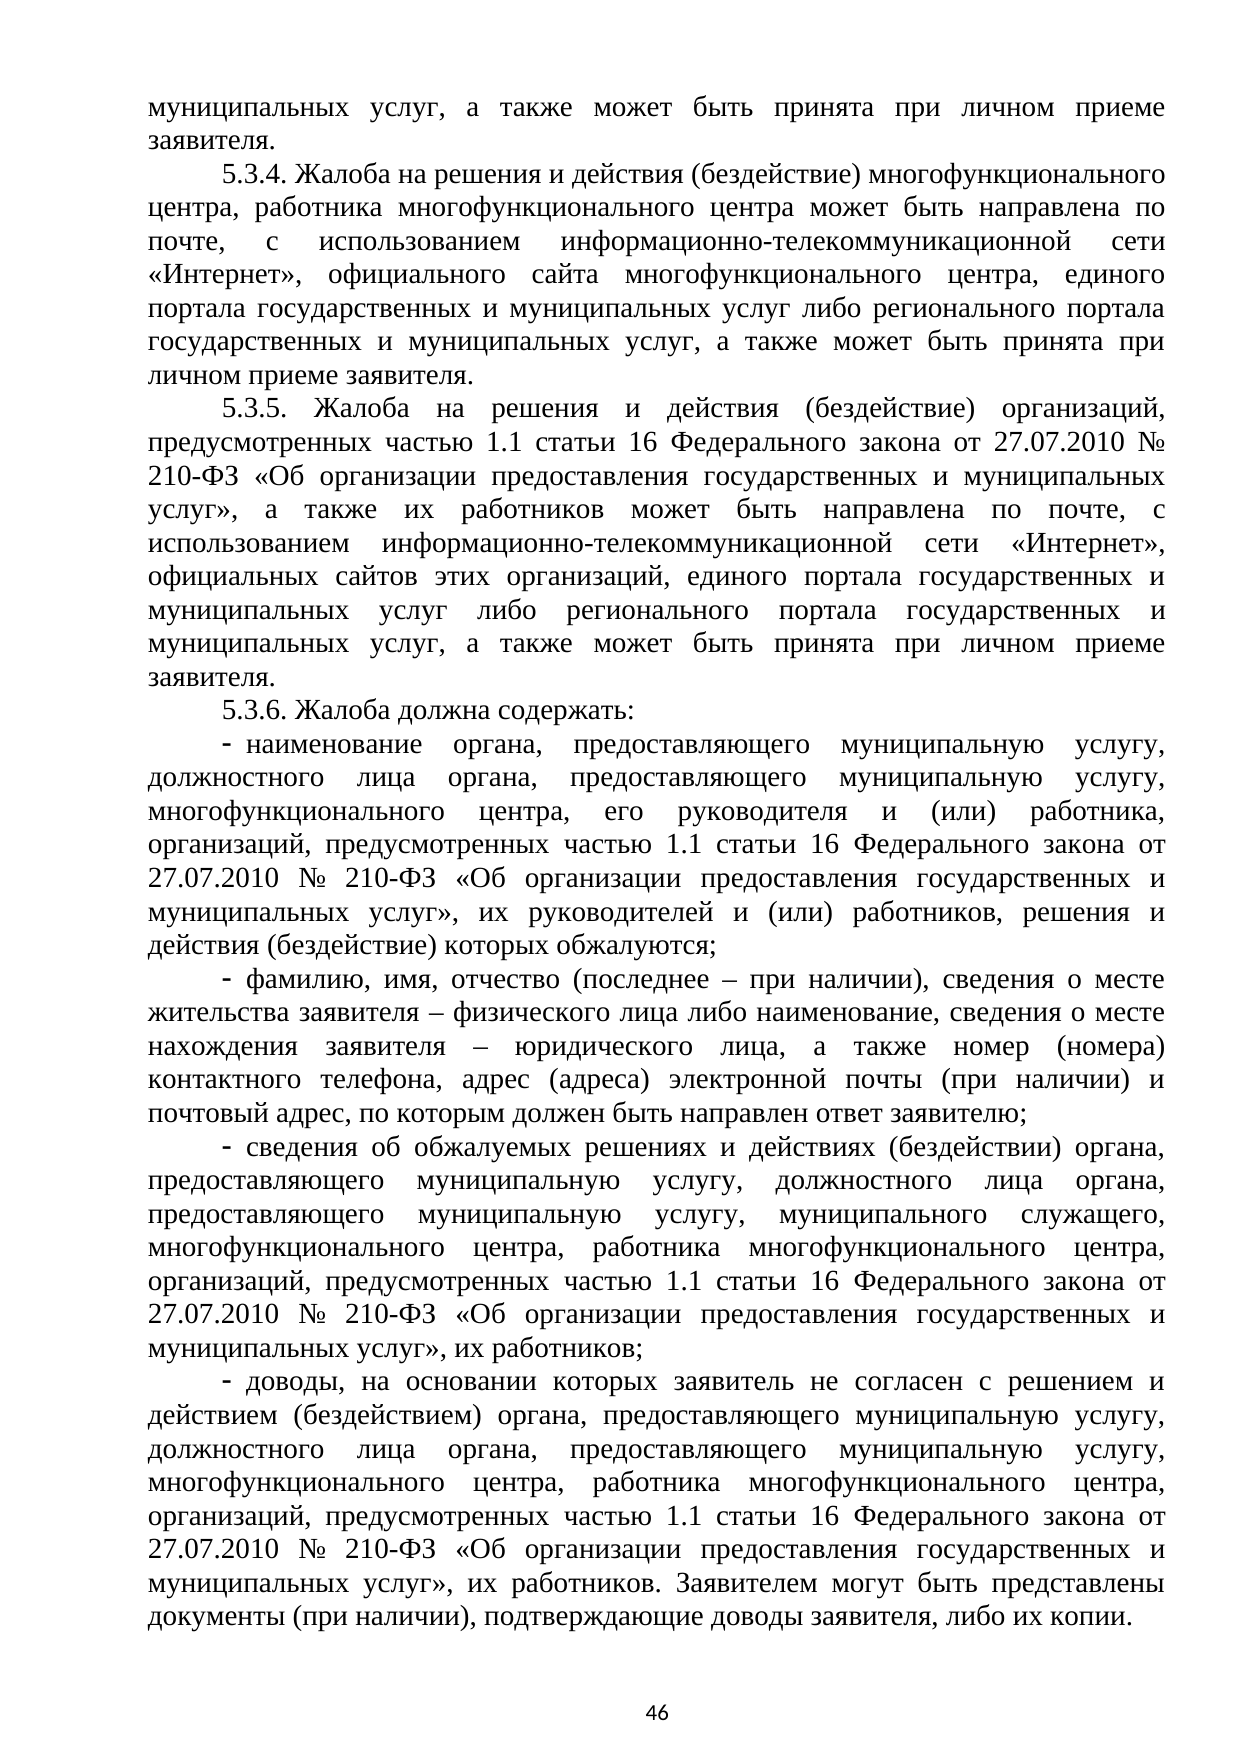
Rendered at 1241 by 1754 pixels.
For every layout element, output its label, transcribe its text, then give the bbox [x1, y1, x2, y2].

text 5.3.4. Жалоба на решения и действия (бездействие) многофункционального центра, работника многофункционального центра может быть направлена по почте, с использованием информационно-телекоммуникационной сети «Интернет», официального сайта многофункционального центра, единого портала государственных и муниципальных услуг либо регионального портала государственных и муниципальных услуг, а также может быть принята при личном приеме заявителя. [148, 156, 1166, 391]
list доводы, на основании которых заявитель не согласен с решением и действием (бездействием) органа, предоставляющего муниципальную услугу, должностного лица органа, предоставляющего муниципальную услугу, многофункционального центра, работника многофункционального центра, организаций, предусмотренных частью 1.1 статьи 16 Федерального закона от 27.07.2010 № 210-ФЗ «Об организации предоставления государственных и муниципальных услуг», их работников. Заявителем могут быть представлены документы (при наличии), подтверждающие доводы заявителя, либо их копии. [148, 1363, 1166, 1632]
text 5.3.5. Жалоба на решения и действия (бездействие) организаций, предусмотренных частью 1.1 статьи 16 Федерального закона от 27.07.2010 № 210-ФЗ «Об организации предоставления государственных и муниципальных услуг», а также их работников может быть направлена по почте, с использованием информационно-телекоммуникационной сети «Интернет», официальных сайтов этих организаций, единого портала государственных и муниципальных услуг либо регионального портала государственных и муниципальных услуг, а также может быть принята при личном приеме заявителя. [148, 391, 1166, 692]
list сведения об обжалуемых решениях и действиях (бездействии) органа, предоставляющего муниципальную услугу, должностного лица органа, предоставляющего муниципальную услугу, муниципального служащего, многофункционального центра, работника многофункционального центра, организаций, предусмотренных частью 1.1 статьи 16 Федерального закона от 27.07.2010 № 210-ФЗ «Об организации предоставления государственных и муниципальных услуг», их работников; [148, 1129, 1166, 1363]
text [148, 89, 1166, 156]
list фамилию, имя, отчество (последнее – при наличии), сведения о месте жительства заявителя – физического лица либо наименование, сведения о месте нахождения заявителя – юридического лица, а также номер (номера) контактного телефона, адрес (адреса) электронной почты (при наличии) и почтовый адрес, по которым должен быть направлен ответ заявителю; [148, 961, 1166, 1129]
text 5.3.6. Жалоба должна содержать: [148, 692, 1166, 726]
list наименование органа, предоставляющего муниципальную услугу, должностного лица органа, предоставляющего муниципальную услугу, многофункционального центра, его руководителя и (или) работника, организаций, предусмотренных частью 1.1 статьи 16 Федерального закона от 27.07.2010 № 210-ФЗ «Об организации предоставления государственных и муниципальных услуг», их руководителей и (или) работников, решения и действия (бездействие) которых обжалуются; [148, 726, 1166, 961]
